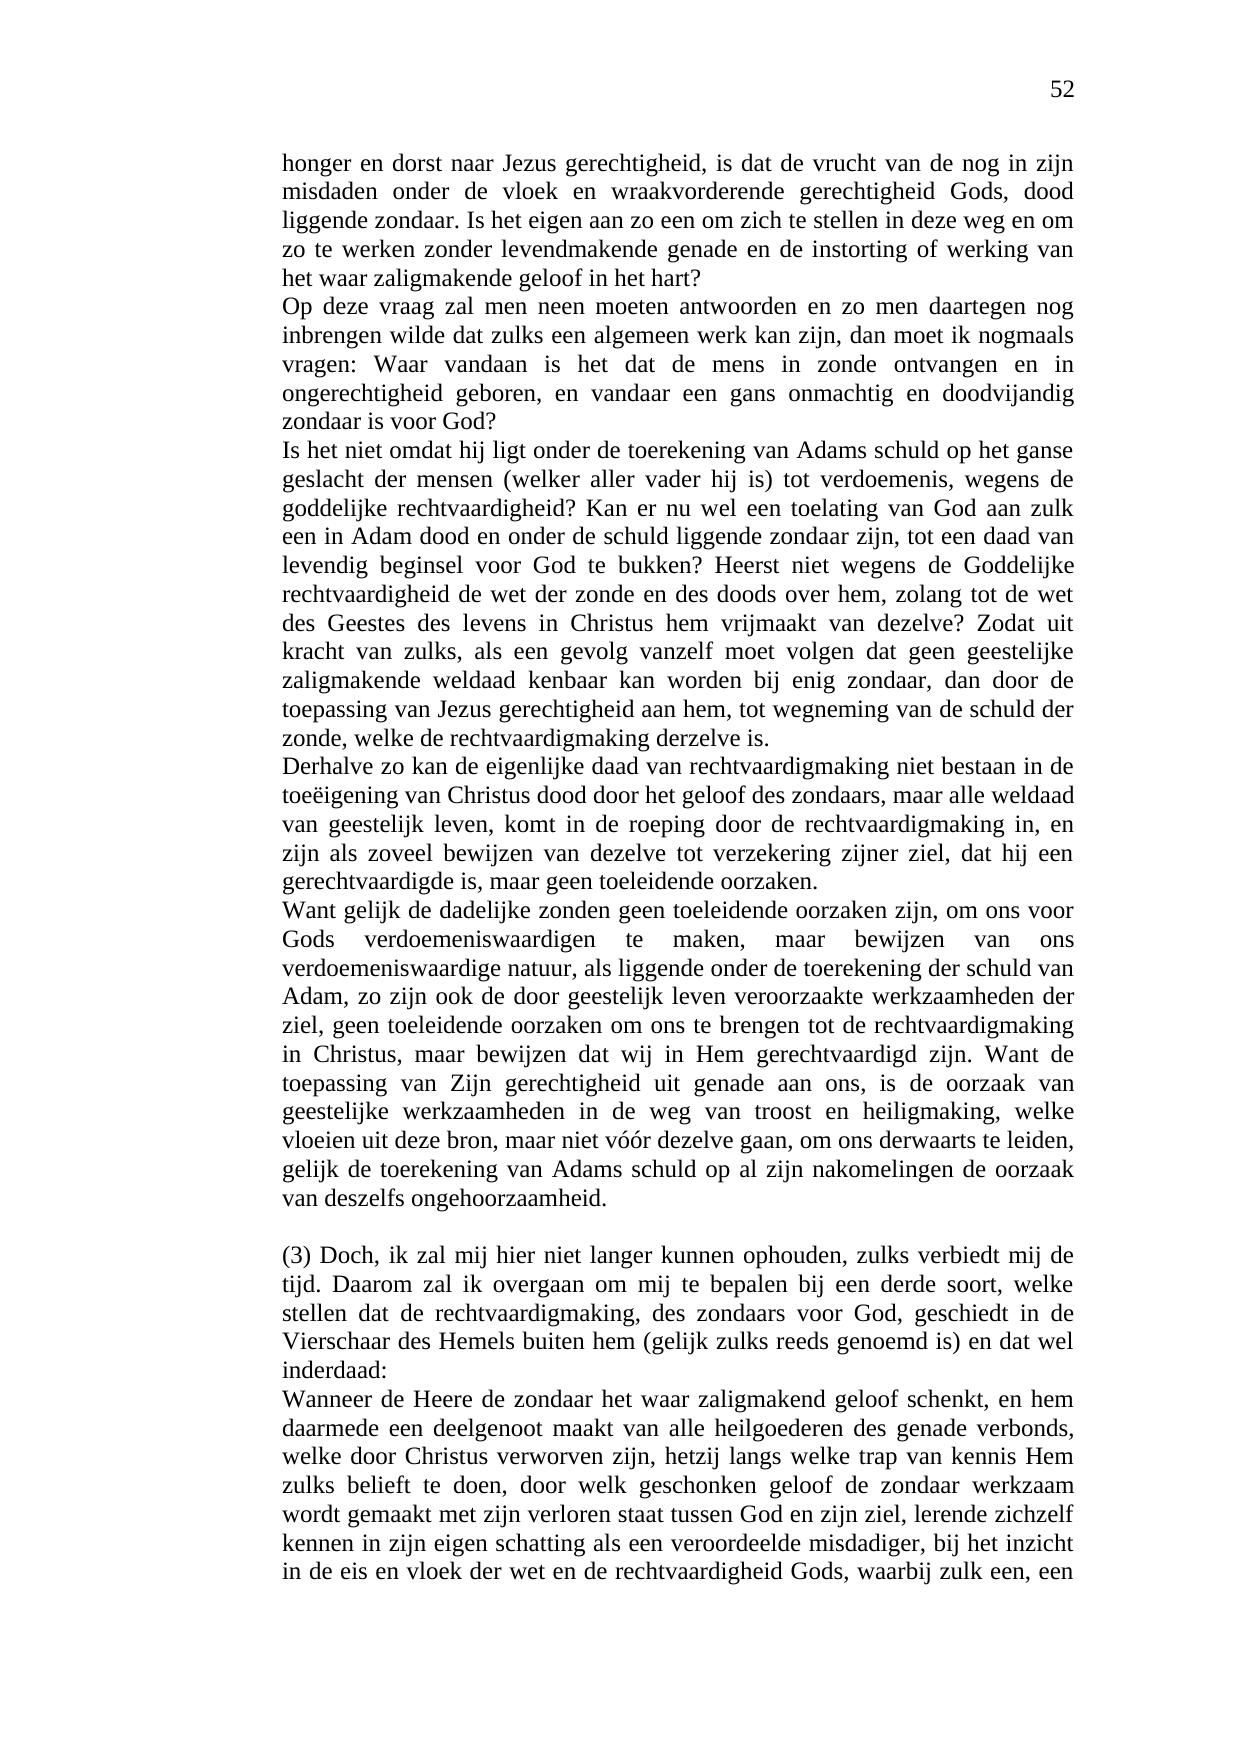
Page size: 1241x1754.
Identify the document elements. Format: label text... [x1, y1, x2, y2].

text Is het niet omdat hij ligt onder de toerekening van Adams schuld op het ganse geslacht der mensen (welker aller vader hij is) tot verdoemenis, wegens de goddelijke rechtvaardigheid? Kan er nu wel een toelating van God aan zulk een in Adam dood en onder de schuld liggende zondaar zijn, tot een daad van levendig beginsel voor God te bukken? Heerst niet wegens de Goddelijke rechtvaardigheid de wet der zonde en des doods over hem, zolang tot de wet des Geestes des levens in Christus hem vrijmaakt van dezelve? Zodat uit kracht van zulks, als een gevolg vanzelf moet volgen dat geen geestelijke zaligmakende weldaad kenbaar kan worden bij enig zondaar, dan door de toepassing van Jezus gerechtigheid aan hem, tot wegneming van de schuld der zonde, welke de rechtvaardigmaking derzelve is. [282, 435, 1075, 751]
text (3) Doch, ik zal mij hier niet langer kunnen ophouden, zulks verbiedt mij de tijd. Daarom zal ik overgaan om mij te bepalen bij een derde soort, welke stellen dat de rechtvaardigmaking, des zondaars voor God, geschiedt in de Vierschaar des Hemels buiten hem (gelijk zulks reeds genoemd is) en dat wel inderdaad: [282, 1240, 1075, 1384]
text Want gelijk de dadelijke zonden geen toeleidende oorzaken zijn, om ons voor Gods verdoemeniswaardigen te maken, maar bewijzen van ons verdoemeniswaardige natuur, als liggende onder de toerekening der schuld van Adam, zo zijn ook de door geestelijk leven veroorzaakte werkzaamheden der ziel, geen toeleidende oorzaken om ons te brengen tot de rechtvaardigmaking in Christus, maar bewijzen dat wij in Hem gerechtvaardigd zijn. Want de toepassing van Zijn gerechtigheid uit genade aan ons, is de oorzaak van geestelijke werkzaamheden in de weg van troost en heiligmaking, welke vloeien uit deze bron, maar niet vóór dezelve gaan, om ons derwaarts te leiden, gelijk de toerekening van Adams schuld op al zijn nakomelingen de oorzaak van deszelfs ongehoorzaamheid. [282, 895, 1075, 1211]
text Op deze vraag zal men neen moeten antwoorden en zo men daartegen nog inbrengen wilde dat zulks een algemeen werk kan zijn, dan moet ik nogmaals vragen: Waar vandaan is het dat de mens in zonde ontvangen en in ongerechtigheid geboren, en vandaar een gans onmachtig en doodvijandig zondaar is voor God? [282, 291, 1075, 435]
text Derhalve zo kan de eigenlijke daad van rechtvaardigmaking niet bestaan in de toeëigening van Christus dood door het geloof des zondaars, maar alle weldaad van geestelijk leven, komt in de roeping door de rechtvaardigmaking in, en zijn als zoveel bewijzen van dezelve tot verzekering zijner ziel, dat hij een gerechtvaardigde is, maar geen toeleidende oorzaken. [282, 751, 1075, 895]
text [282, 1384, 1075, 1585]
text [282, 148, 1075, 291]
